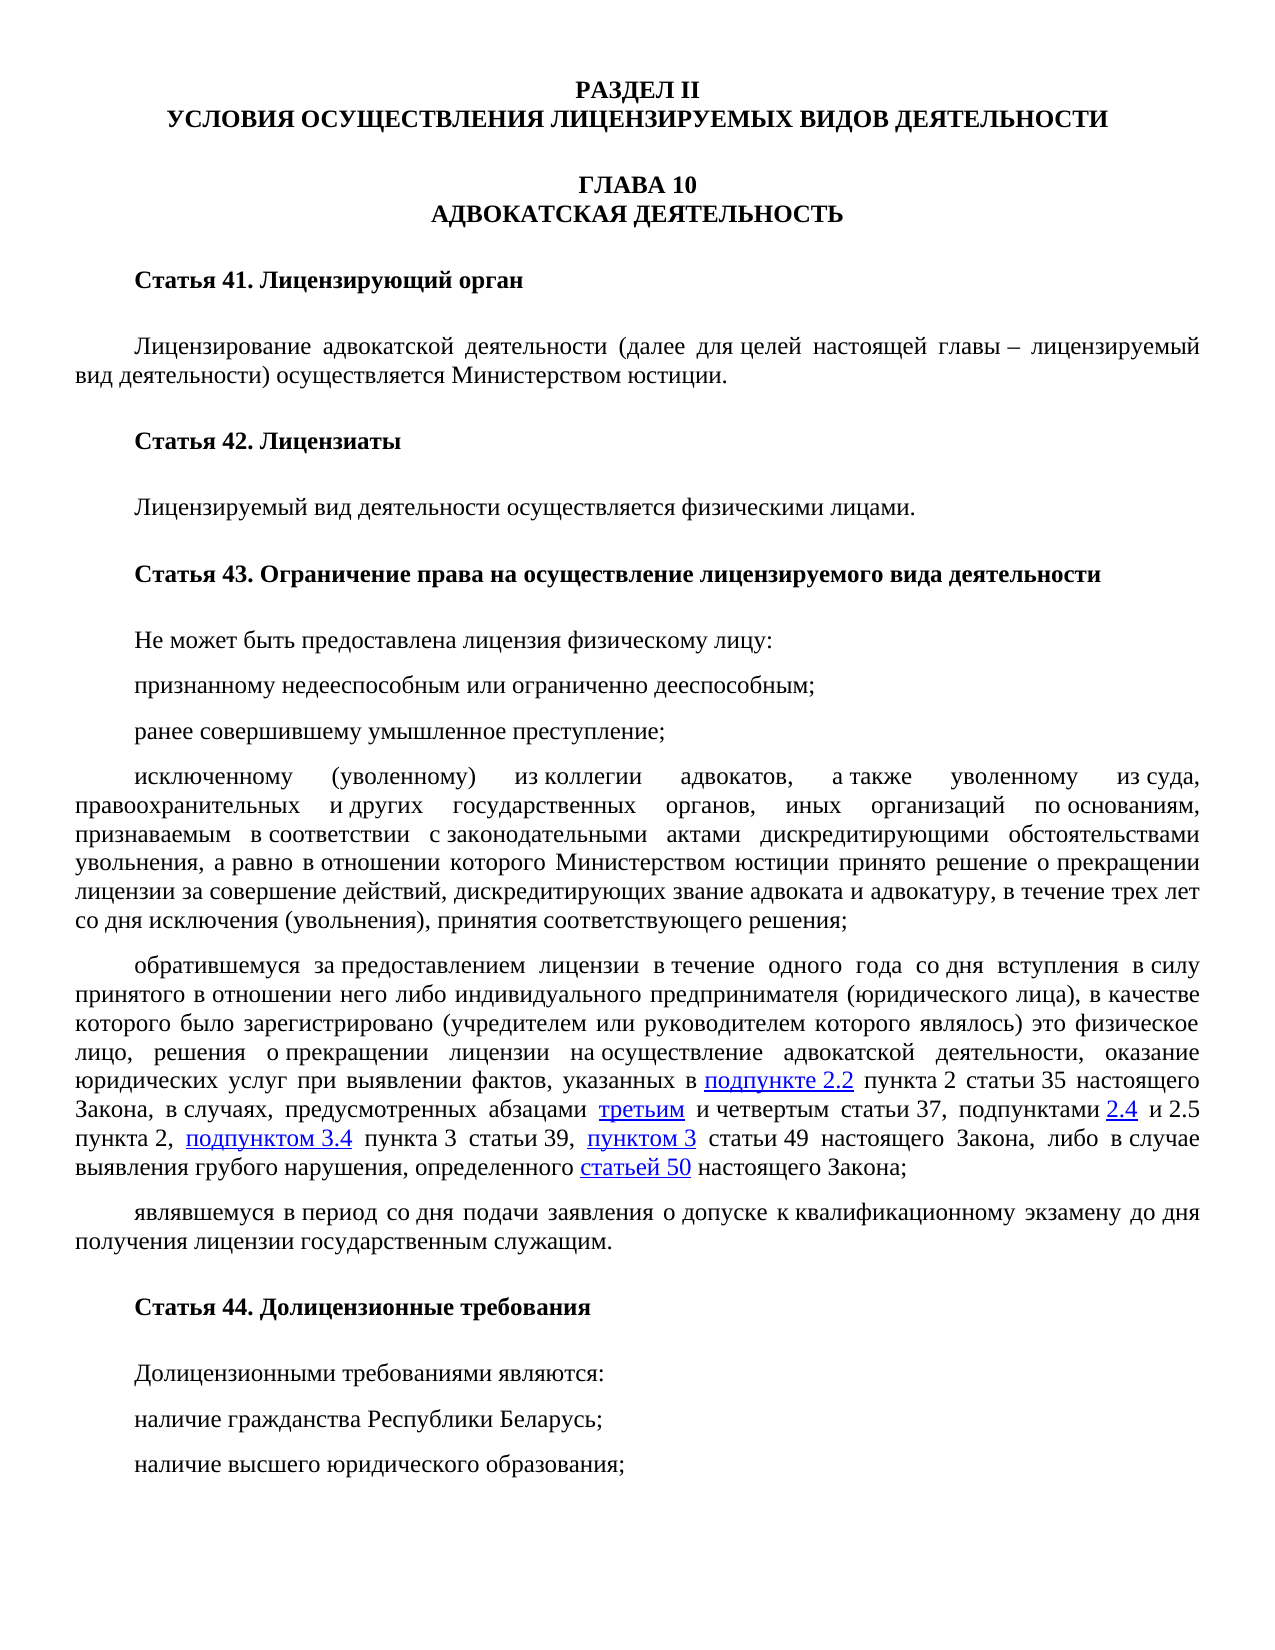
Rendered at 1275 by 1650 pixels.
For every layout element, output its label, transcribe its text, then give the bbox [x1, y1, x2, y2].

text ранее совершившему умышленное преступление; [75, 716, 1200, 744]
text Статья 41. Лицензирующий орган [134, 265, 1200, 294]
text Лицензирование адвокатской деятельности (далее для целей настоящей главы – лицензируемый вид деятельности) осуществляется Министерством юстиции. [75, 331, 1200, 389]
text Статья 44. Долицензионные требования [134, 1292, 1200, 1321]
text Не может быть предоставлена лицензия физическому лицу: [75, 625, 1200, 654]
text являвшемуся в период со дня подачи заявления о допуске к квалификационному экзамену до дня получения лицензии государственным служащим. [75, 1197, 1200, 1254]
text Статья 43. Ограничение права на осуществление лицензируемого вида деятельности [134, 559, 1200, 587]
text признанному недееспособным или ограниченно дееспособным; [75, 670, 1200, 699]
text исключенному (уволенному) из коллегии адвокатов, а также уволенному из суда, правоохранительных и других государственных органов, иных организаций по основаниям, признаваемым в соответствии с законодательными актами дискредитирующими обстоятельствами увольнения, а равно в отношении которого Министерством юстиции принято решение о прекращении лицензии за совершение действий, дискредитирующих звание адвоката и адвокатуру, в течение трех лет со дня исключения (увольнения), принятия соответствующего решения; [75, 761, 1200, 934]
text Статья 42. Лицензиаты [134, 426, 1200, 455]
text Долицензионными требованиями являются: [75, 1358, 1200, 1387]
text обратившемуся за предоставлением лицензии в течение одного года со дня вступления в силу принятого в отношении него либо индивидуального предпринимателя (юридического лица), в качестве которого было зарегистрировано (учредителем или руководителем которого являлось) это физическое лицо, решения о прекращении лицензии на осуществление адвокатской деятельности, оказание юридических услуг при выявлении фактов, указанных в подпункте 2.2 пункта 2 статьи 35 настоящего Закона, в случаях, предусмотренных абзацами третьим и четвертым статьи 37, подпунктами 2.4 и 2.5 пункта 2, подпунктом 3.4 пункта 3 статьи 39, пунктом 3 статьи 49 настоящего Закона, либо в случае выявления грубого нарушения, определенного статьей 50 настоящего Закона; [75, 950, 1200, 1180]
text РАЗДЕЛ II УСЛОВИЯ ОСУЩЕСТВЛЕНИЯ ЛИЦЕНЗИРУЕМЫХ ВИДОВ ДЕЯТЕЛЬНОСТИ [75, 75, 1200, 132]
text ГЛАВА 10 АДВОКАТСКАЯ ДЕЯТЕЛЬНОСТЬ [75, 170, 1200, 227]
text наличие высшего юридического образования; [75, 1449, 1200, 1478]
text наличие гражданства Республики Беларусь; [75, 1404, 1200, 1432]
text Лицензируемый вид деятельности осуществляется физическими лицами. [75, 492, 1200, 521]
